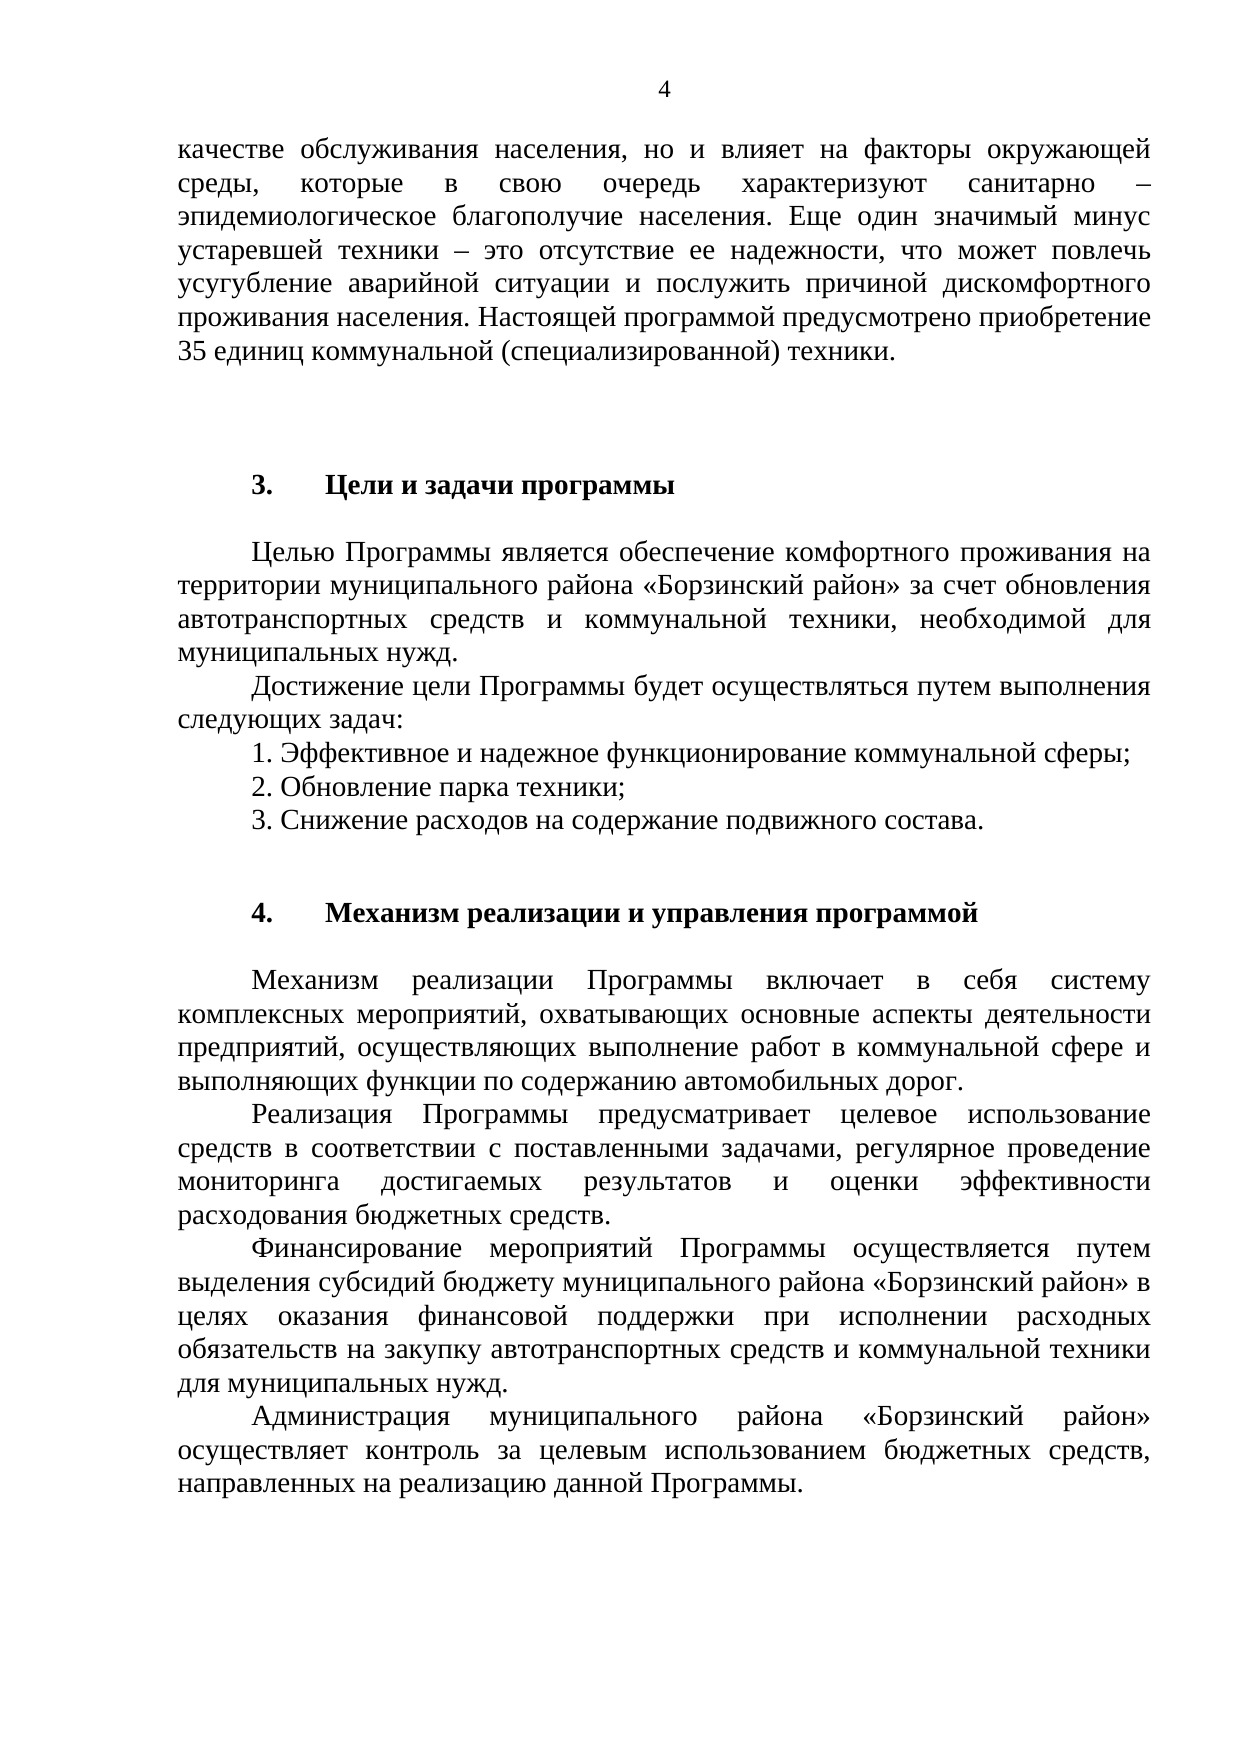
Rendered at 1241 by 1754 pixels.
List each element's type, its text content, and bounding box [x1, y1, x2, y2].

list 3. Снижение расходов на содержание подвижного состава. [251, 802, 1152, 836]
text Реализация Программы предусматривает целевое использование средств в соответствии с поставленными задачами, регулярное проведение мониторинга достигаемых результатов и оценки эффективности расходования бюджетных средств. [177, 1096, 1152, 1231]
list 2. Обновление парка техники; [251, 769, 1152, 802]
text Механизм реализации Программы включает в себя систему комплексных мероприятий, охватывающих основные аспекты деятельности предприятий, осуществляющих выполнение работ в коммунальной сфере и выполняющих функции по содержанию автомобильных дорог. [177, 962, 1152, 1096]
text Целью Программы является обеспечение комфортного проживания на территории муниципального района «Борзинский район» за счет обновления автотранспортных средств и коммунальной техники, необходимой для муниципальных нужд. [177, 534, 1152, 668]
text Администрация муниципального района «Борзинский район» осуществляет контроль за целевым использованием бюджетных средств, направленных на реализацию данной Программы. [177, 1398, 1152, 1499]
list 1. Эффективное и надежное функционирование коммунальной сферы; [251, 735, 1152, 769]
text Достижение цели Программы будет осуществляться путем выполнения следующих задач: [177, 668, 1152, 735]
list Механизм реализации и управления программой [177, 895, 1152, 929]
text Финансирование мероприятий Программы осуществляется путем выделения субсидий бюджету муниципального района «Борзинский район» в целях оказания финансовой поддержки при исполнении расходных обязательств на закупку автотранспортных средств и коммунальной техники для муниципальных нужд. [177, 1231, 1152, 1398]
list Цели и задачи программы [177, 467, 1152, 500]
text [177, 131, 1152, 366]
